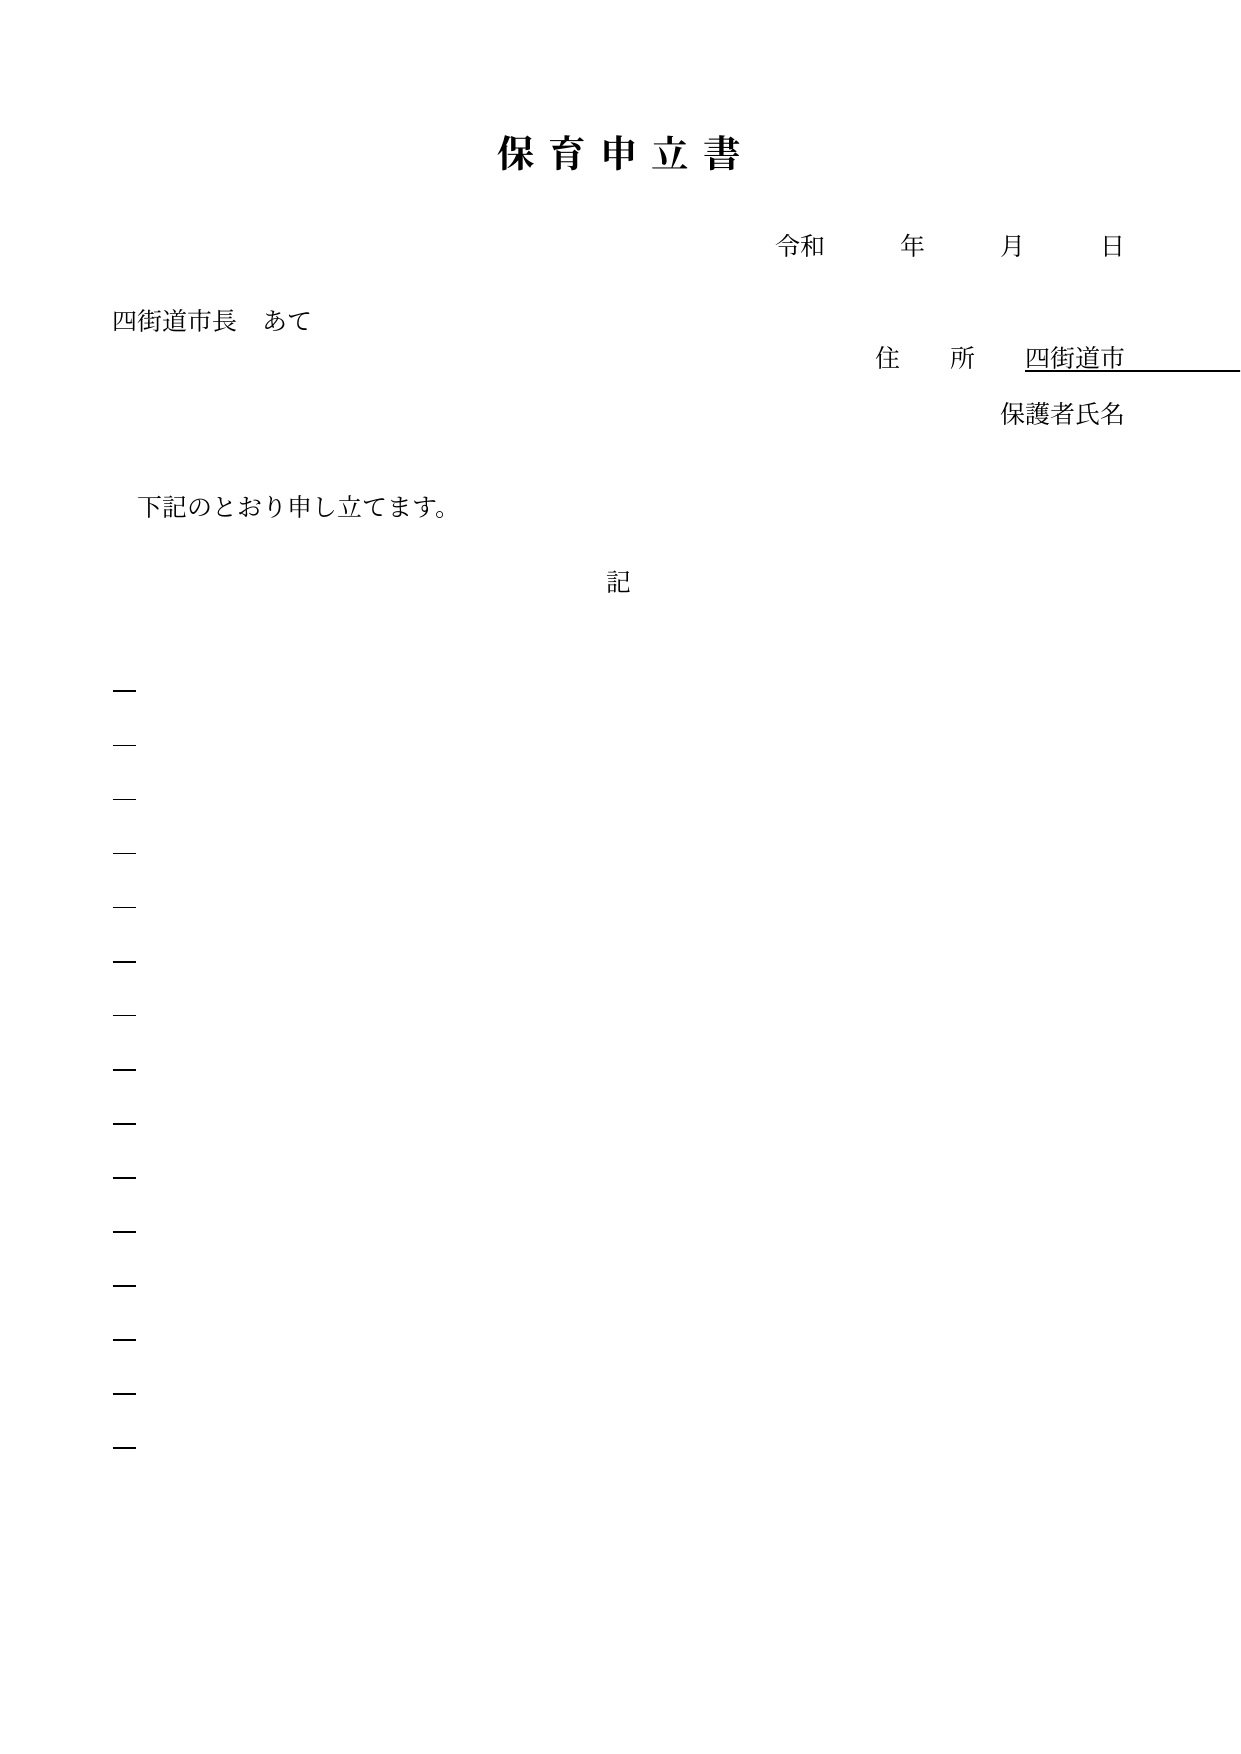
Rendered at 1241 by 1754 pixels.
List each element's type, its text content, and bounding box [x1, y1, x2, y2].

text 令和 年 月 日 [112, 226, 1125, 263]
text 保護者氏名 [56, 394, 1125, 431]
text 住 所 四街道市 [112, 338, 1125, 376]
text 四街道市長 あて [112, 301, 1125, 338]
subtitle 記 [112, 562, 1125, 599]
text 保育申立書 [112, 113, 1125, 188]
text 下記のとおり申し立てます。 [112, 487, 1125, 524]
